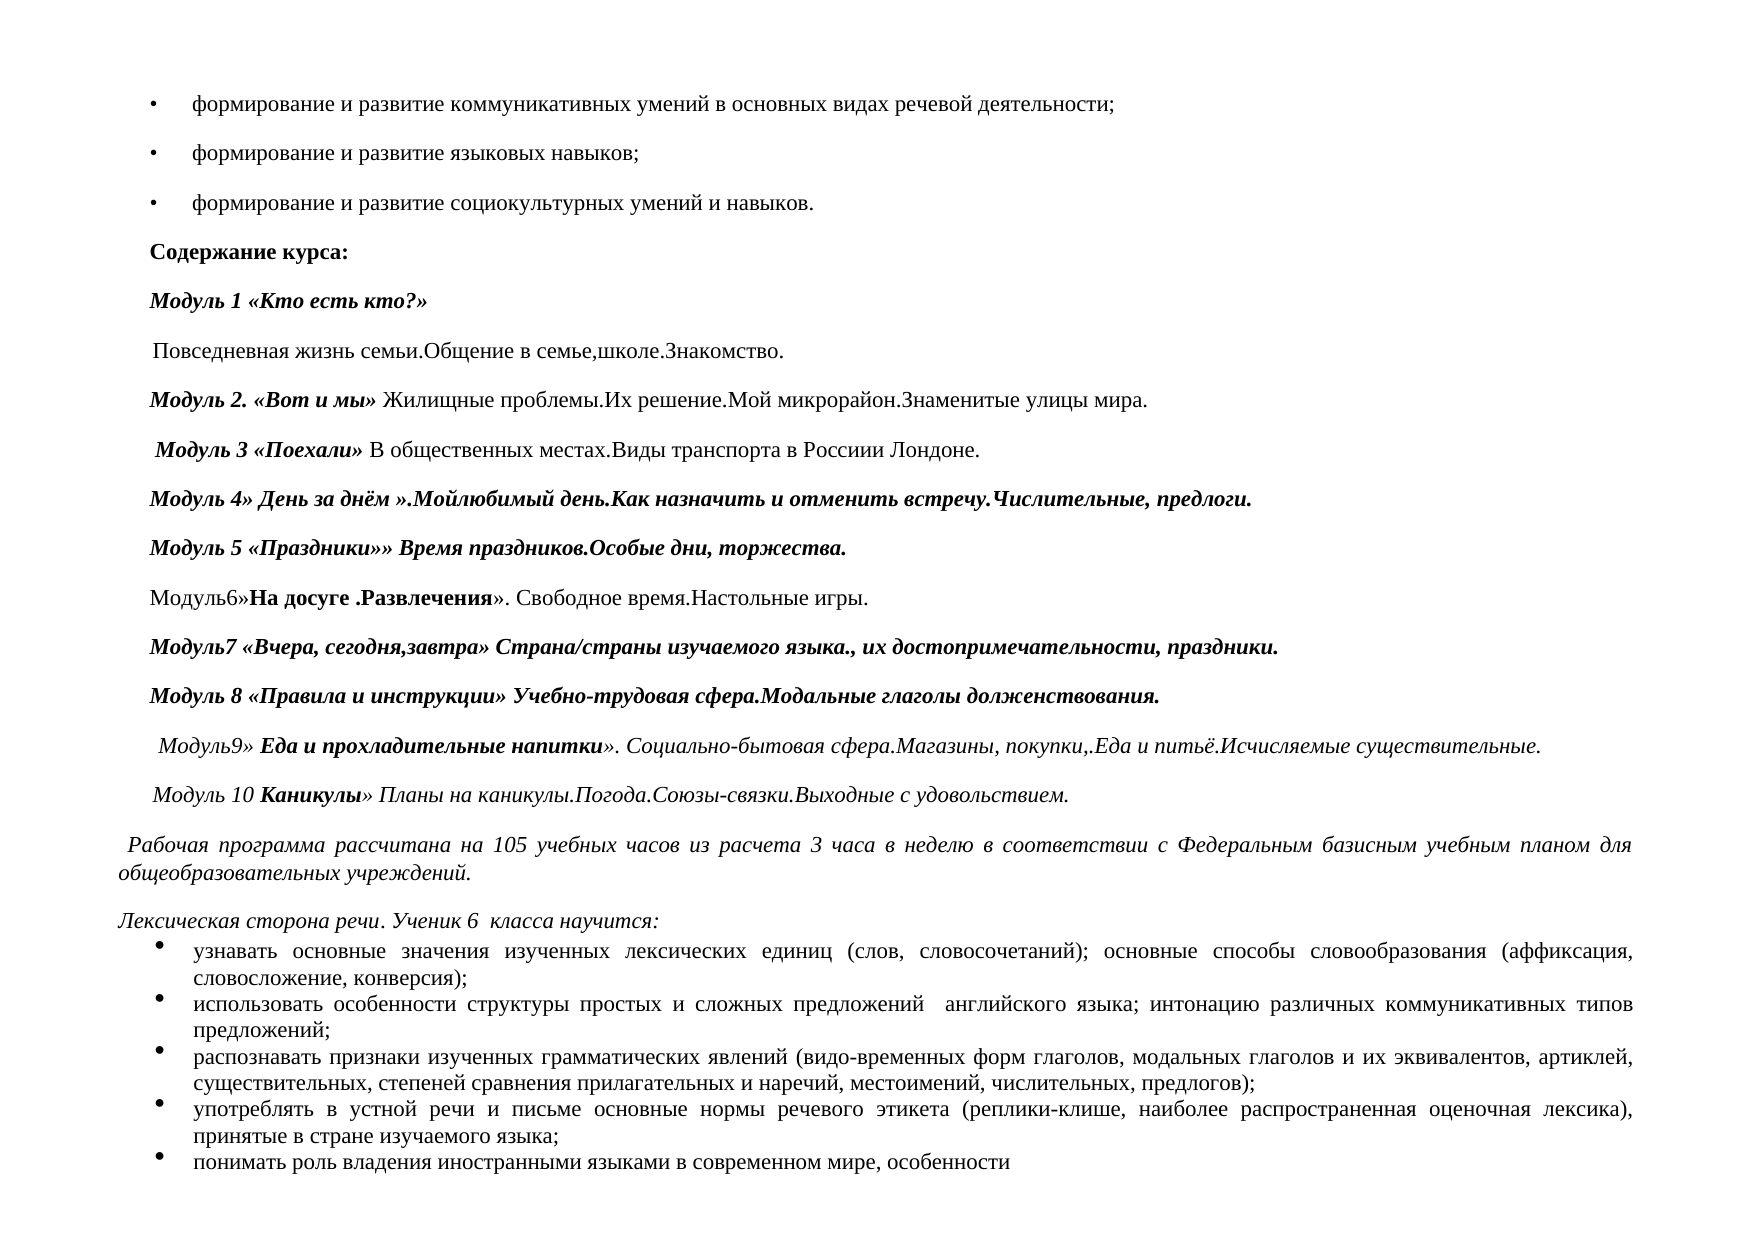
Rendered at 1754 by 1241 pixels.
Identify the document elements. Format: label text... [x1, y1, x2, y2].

text • формирование и развитие коммуникативных умений в основных видах речевой деятельности; [149, 89, 1634, 117]
text Модуль6»На досуге .Развлечения». Свободное время.Настольные игры. [149, 582, 1634, 611]
text Лексическая сторона речи. Ученик 6 класса научится: [118, 907, 1636, 933]
list узнавать основные значения изученных лексических единиц (слов, словосочетаний); основные способы словообразования (аффиксация, словосложение, конверсия); [156, 937, 1636, 990]
text Модуль9» Еда и прохладительные напитки». Социально-бытовая сфера.Магазины, покупки,.Еда и питьё.Исчисляемые существительные. [118, 731, 1636, 759]
text Модуль 4» День за днём ».Мойлюбимый день.Как назначить и отменить встречу.Числительные, предлоги. [149, 484, 1634, 512]
text • формирование и развитие языковых навыков; [149, 138, 1634, 167]
text Модуль 10 Каникулы» Планы на каникулы.Погода.Союзы-связки.Выходные с удовольствием. [118, 780, 1636, 808]
text Модуль7 «Вчера, сегодня,завтра» Страна/страны изучаемого языка., их достопримечательности, праздники. [149, 632, 1634, 660]
text Модуль 5 «Праздники»» Время праздников.Особые дни, торжества. [149, 533, 1634, 562]
list распознавать признаки изученных грамматических явлений (видо-временных форм глаголов, модальных глаголов и их эквивалентов, артиклей, существительных, степеней сравнения прилагательных и наречий, местоимений, числительных, предлогов); [156, 1043, 1636, 1096]
text • формирование и развитие социокультурных умений и навыков. [149, 187, 1634, 216]
text Повседневная жизнь семьи.Общение в семье,школе.Знакомство. [118, 336, 1634, 364]
text Модуль 1 «Кто есть кто?» [149, 286, 1634, 315]
text Модуль 3 «Поехали» В общественных местах.Виды транспорта в Россиии Лондоне. [149, 434, 1634, 463]
list использовать особенности структуры простых и сложных предложений английского языка; интонацию различных коммуникативных типов предложений; [156, 990, 1636, 1043]
list употреблять в устной речи и письме основные нормы речевого этикета (реплики-клише, наиболее распространенная оценочная лексика), принятые в стране изучаемого языка; [156, 1096, 1636, 1148]
text Модуль 8 «Правила и инструкции» Учебно-трудовая сфера.Модальные глаголы долженствования. [149, 681, 1634, 710]
text Модуль 2. «Вот и мы» Жилищные проблемы.Их решение.Мой микрорайон.Знаменитые улицы мира. [149, 385, 1634, 413]
list понимать роль владения иностранными языками в современном мире, особенности [156, 1148, 1636, 1174]
text Содержание курса: [149, 237, 1634, 265]
text Рабочая программа рассчитана на 105 учебных часов из расчета 3 часа в неделю в соответствии с Федеральным базисным учебным планом для общеобразовательных учреждений. [118, 829, 1636, 886]
